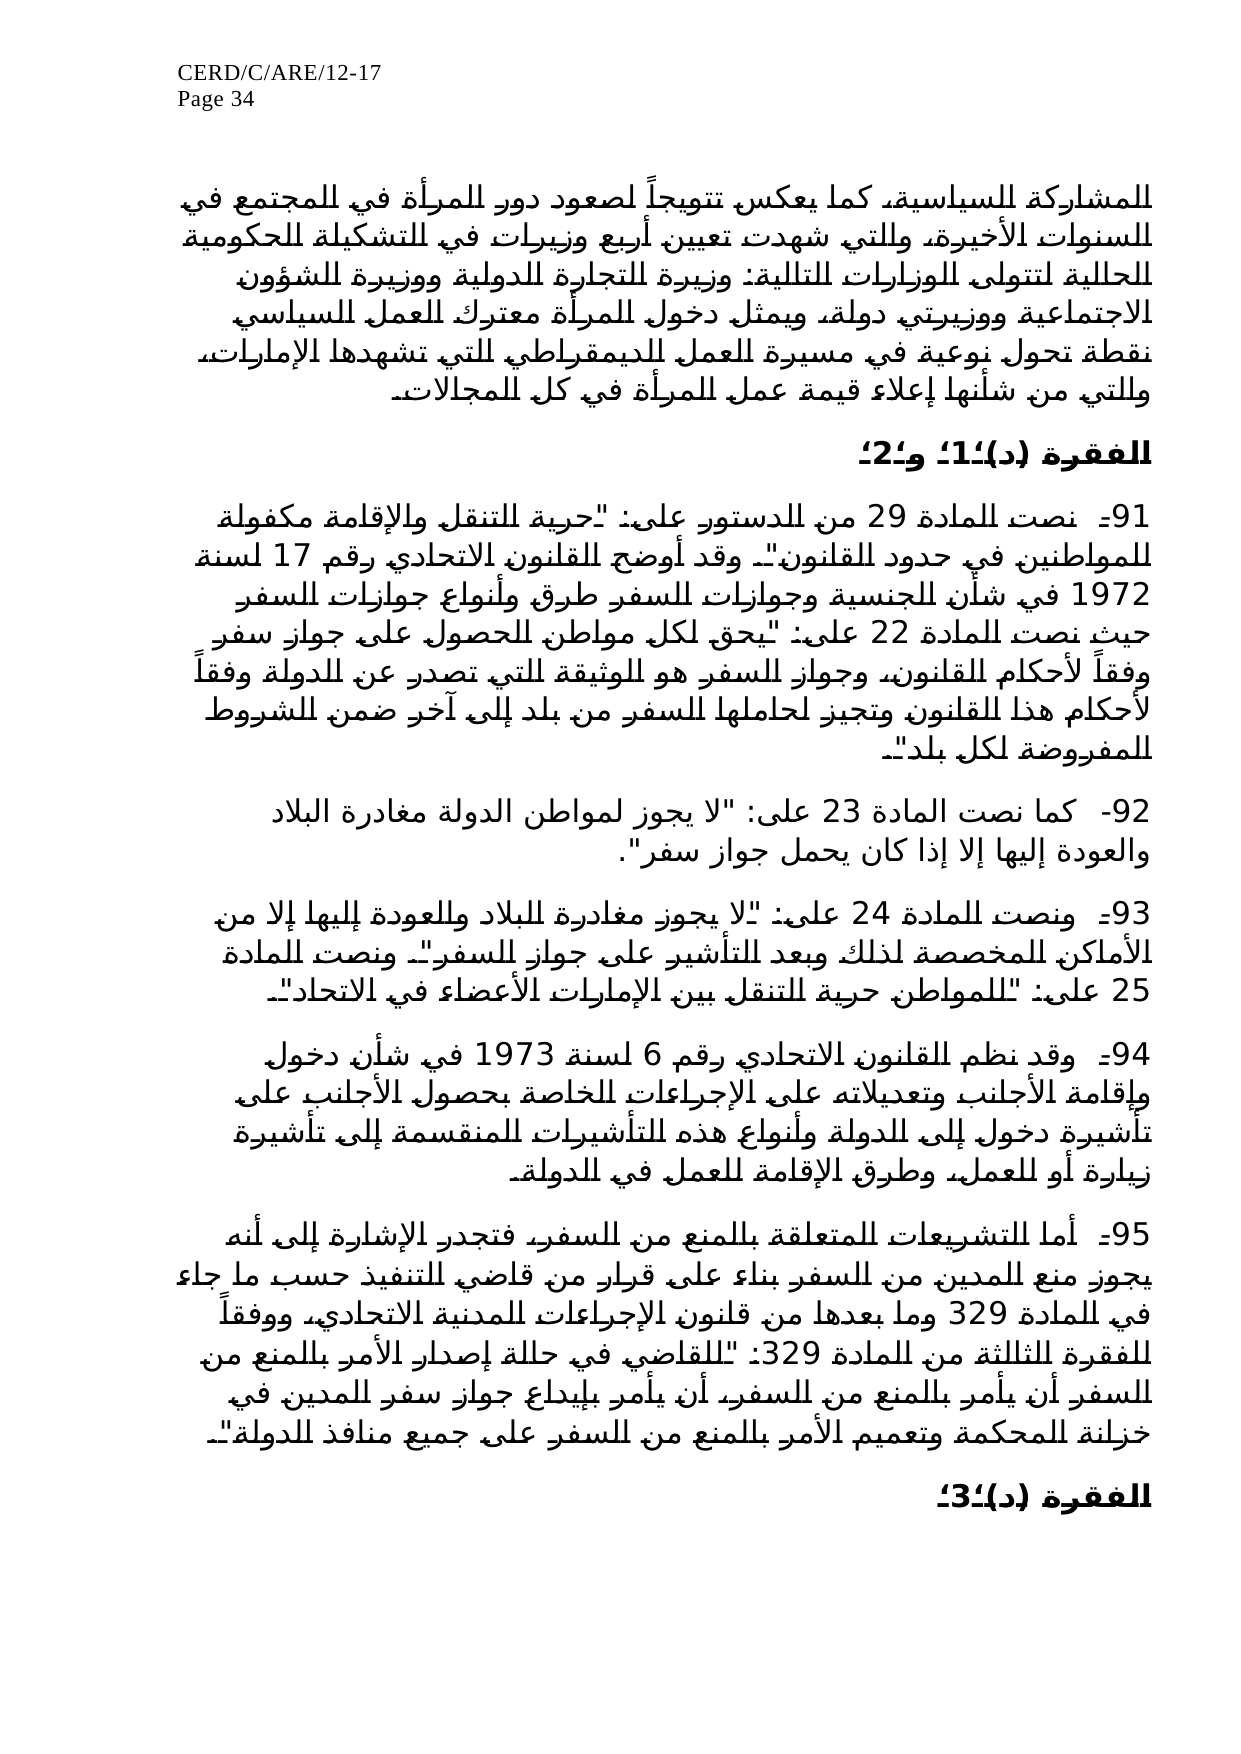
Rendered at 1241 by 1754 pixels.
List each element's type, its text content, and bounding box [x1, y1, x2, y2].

text 95- أما التشريعات المتعلقة بالمنع من السفر، فتجدر الإشارة إلى أنه يجوز منع المدين من السفر بناء على قرار من قاضي التنفيذ حسب ما جاء في المادة 329 وما بعدها من قانون الإجراءات المدنية الاتحادي، ووفقاً للفقرة الثالثة من المادة 329: "للقاضي في حالة إصدار الأمر بالمنع من السفر أن يأمر بالمنع من السفر، أن يأمر بإيداع جواز سفر المدين في خزانة المحكمة وتعميم الأمر بالمنع من السفر على جميع منافذ الدولة". [177, 1214, 1152, 1451]
text 93- ونصت المادة 24 على: "لا يجوز مغادرة البلاد والعودة إليها إلا من الأماكن المخصصة لذلك وبعد التأشير على جواز السفر". ونصت المادة 25 على: "للمواطن حرية التنقل بين الإمارات الأعضاء في الاتحاد". [177, 894, 1152, 1009]
text 94- وقد نظم القانون الاتحادي رقم 6 لسنة 1973 في شأن دخول وإقامة الأجانب وتعديلاته على الإجراءات الخاصة بحصول الأجانب على تأشيرة دخول إلى الدولة وأنواع هذه التأشيرات المنقسمة إلى تأشيرة زيارة أو للعمل، وطرق الإقامة للعمل في الدولة. [177, 1034, 1152, 1189]
text 92- كما نصت المادة 23 على: "لا يجوز لمواطن الدولة مغادرة البلاد والعودة إليها إلا إذا كان يحمل جواز سفر". [177, 792, 1152, 869]
text الفقرة (د)‘3‘ [177, 1476, 1152, 1516]
text الفقرة (د)‘1‘ و‘2‘ [177, 433, 1152, 472]
text 91- نصت المادة 29 من الدستور على: "حرية التنقل والإقامة مكفولة للمواطنين في حدود القانون". وقد أوضح القانون الاتحادي رقم 17 لسنة 1972 في شأن الجنسية وجوازات السفر طرق وأنواع جوازات السفر حيث نصت المادة 22 على: "يحق لكل مواطن الحصول على جواز سفر وفقاً لأحكام القانون، وجواز السفر هو الوثيقة التي تصدر عن الدولة وفقاً لأحكام هذا القانون وتجيز لحاملها السفر من بلد إلى آخر ضمن الشروط المفروضة لكل بلد". [177, 497, 1152, 767]
